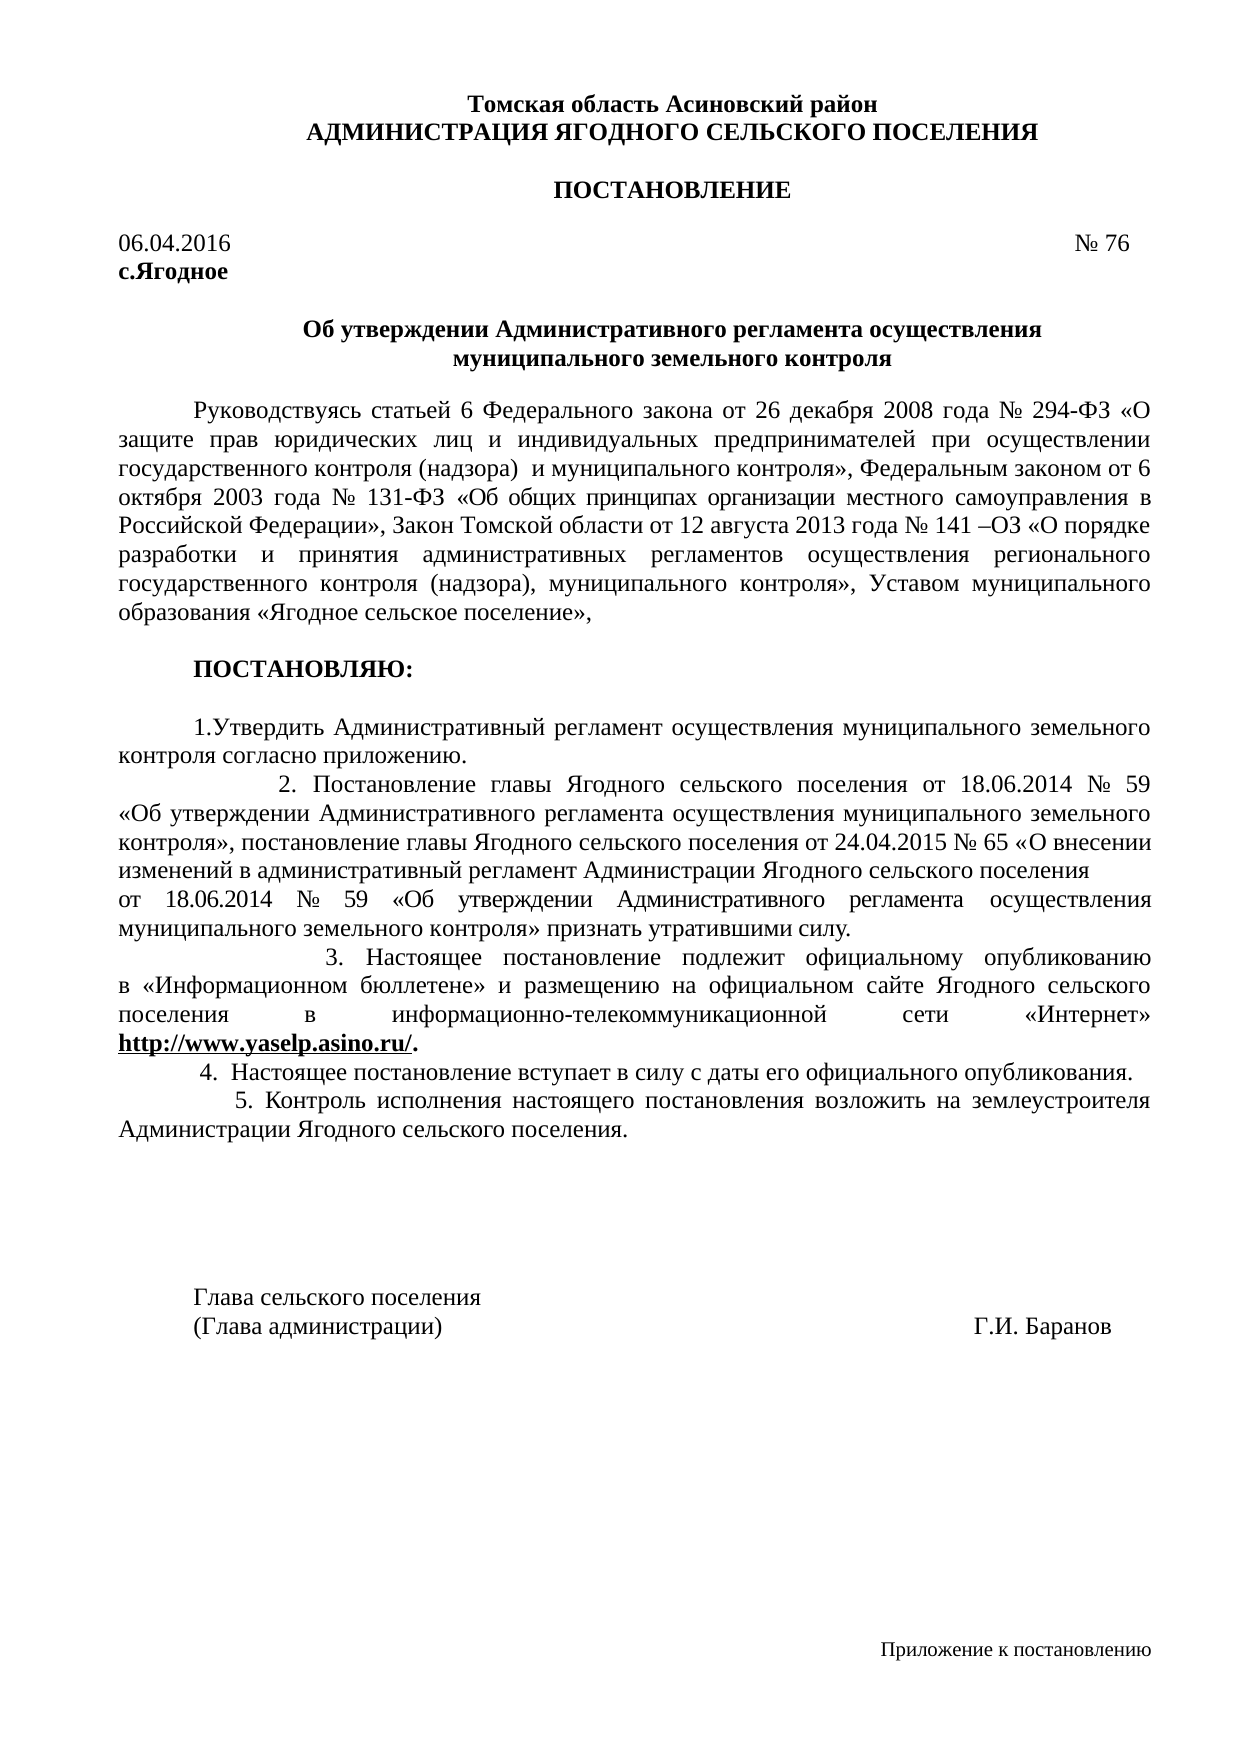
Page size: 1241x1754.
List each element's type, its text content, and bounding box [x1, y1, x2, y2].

text от 18.06.2014 № 59 «Об утверждении Административного регламента осуществления муниципального земельного контроля» признать утратившими силу. [118, 884, 1152, 942]
text Об утверждении Административного регламента осуществления [118, 314, 1152, 343]
text АДМИНИСТРАЦИЯ ЯГОДНОГО СЕЛЬСКОГО ПОСЕЛЕНИЯ [118, 117, 1152, 146]
text 06.04.2016 № 76 [118, 228, 1152, 256]
text (Глава администрации) Г.И. Баранов [118, 1311, 1152, 1339]
text Томская область Асиновский район [118, 89, 1152, 117]
text 2. Постановление главы Ягодного сельского поселения от 18.06.2014 № 59 «Об утверждении Административного регламента осуществления муниципального земельного контроля», постановление главы Ягодного сельского поселения от 24.04.2015 № 65 «О внесении изменений в административный регламент Администрации Ягодного сельского поселения [118, 769, 1152, 884]
text 4. Настоящее постановление вступает в силу с даты его официального опубликования. [118, 1057, 1152, 1086]
text 1.Утвердить Административный регламент осуществления муниципального земельного контроля согласно приложению. [118, 712, 1152, 769]
text Глава сельского поселения [118, 1282, 1152, 1311]
text ПОСТАНОВЛЕНИЕ [118, 175, 1152, 204]
text 3. Настоящее постановление подлежит официальному опубликованию в «Информационном бюллетене» и размещению на официальном сайте Ягодного сельского поселения в информационно-телекоммуникационной сети «Интернет» http://www.yaselp.asino.ru/. [118, 942, 1152, 1057]
text муниципального земельного контроля [118, 343, 1152, 371]
text с.Ягодное [118, 256, 1152, 285]
text Руководствуясь статьей 6 Федерального закона от 26 декабря 2008 года № 294-ФЗ «О защите прав юридических лиц и индивидуальных предпринимателей при осуществлении государственного контроля (надзора) и муниципального контроля», Федеральным законом от 6 октября 2003 года № 131-ФЗ «Об общих принципах организации местного самоуправления в Российской Федерации», Закон Томской области от 12 августа 2013 года № 141 –ОЗ «О порядке разработки и принятия административных регламентов осуществления регионального государственного контроля (надзора), муниципального контроля», Уставом муниципального образования «Ягодное сельское поселение», [118, 395, 1152, 625]
text ПОСТАНОВЛЯЮ: [118, 654, 1152, 683]
text 5. Контроль исполнения настоящего постановления возложить на землеустроителя Администрации Ягодного сельского поселения. [118, 1086, 1152, 1143]
text Приложение к постановлению [774, 1637, 1152, 1661]
